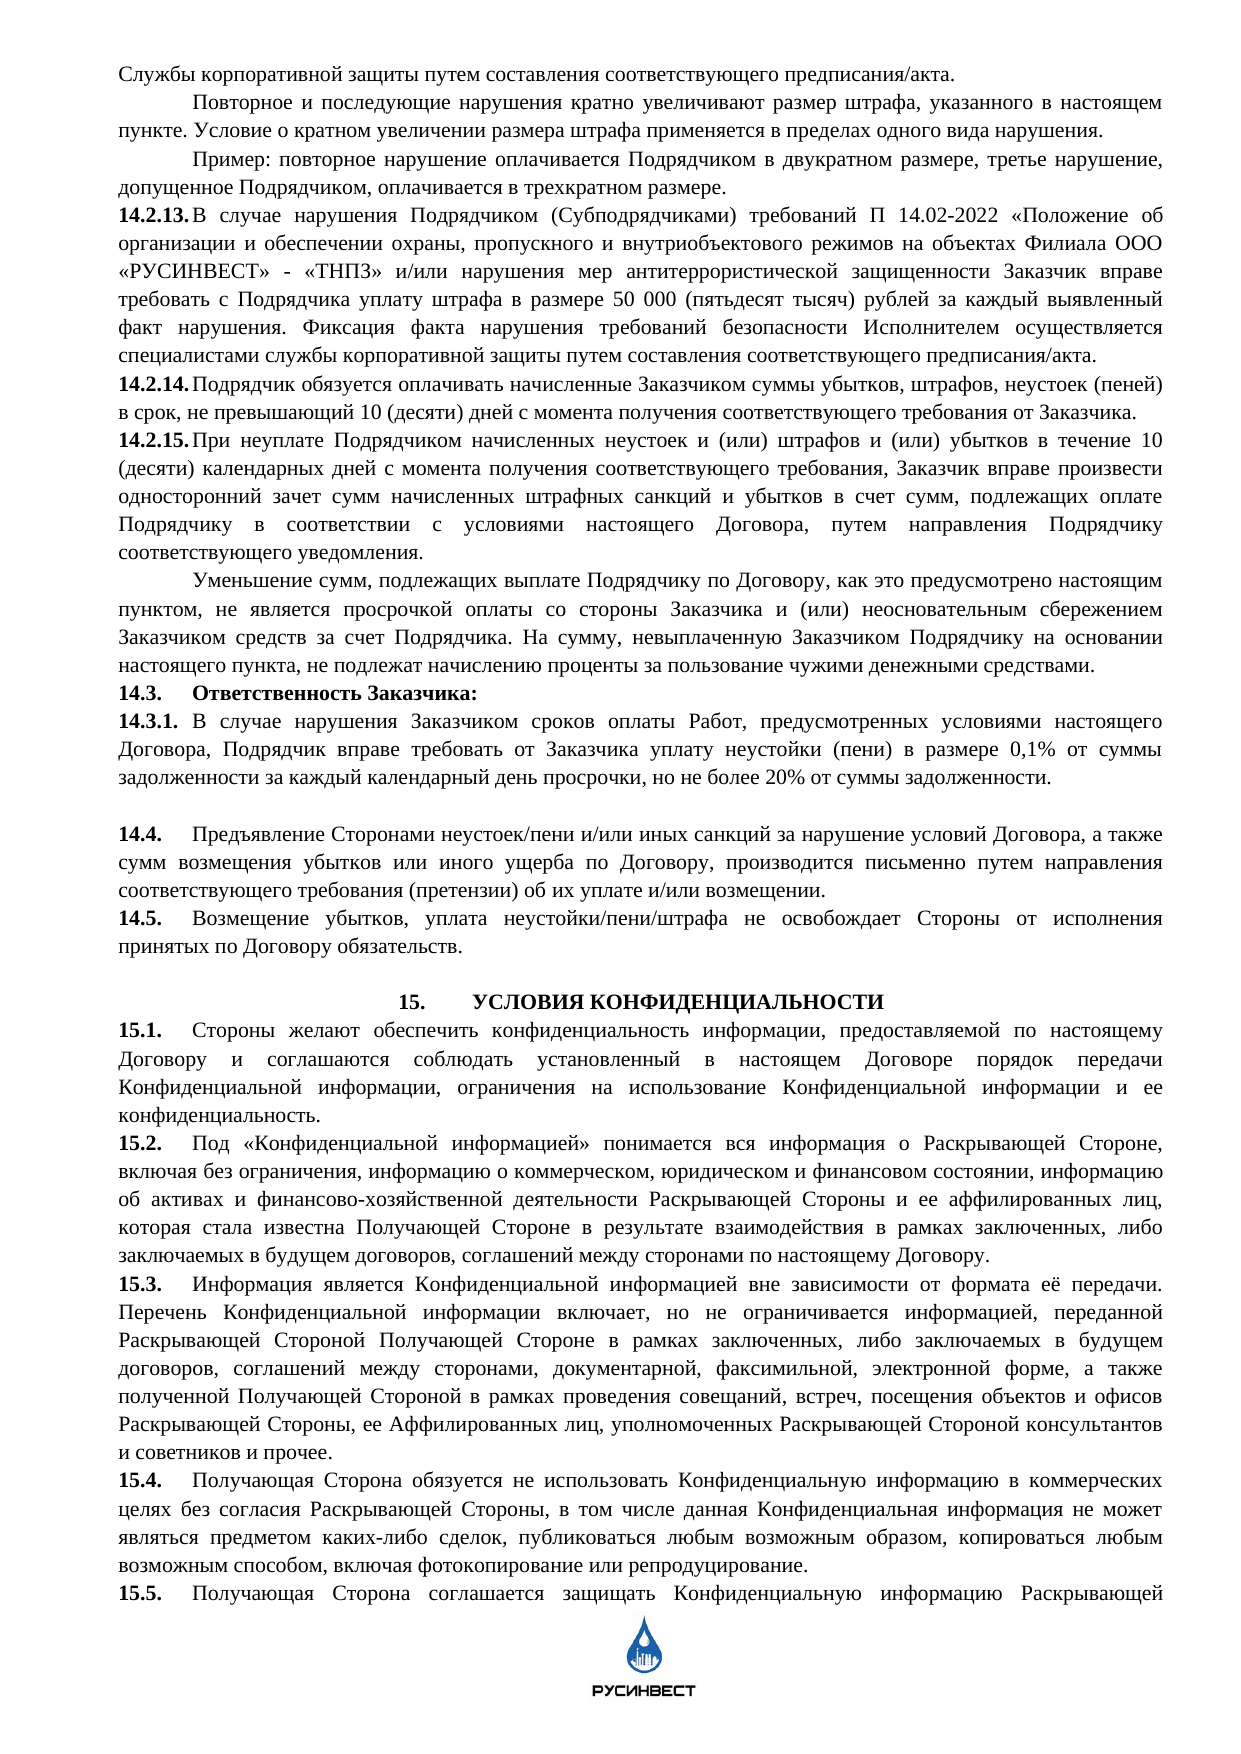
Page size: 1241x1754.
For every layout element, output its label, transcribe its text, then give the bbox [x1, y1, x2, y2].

text Уменьшение сумм, подлежащих выплате Подрядчику по Договору, как это предусмотрено настоящим пунктом, не является просрочкой оплаты со стороны Заказчика и (или) неосновательным сбережением Заказчиком средств за счет Подрядчика. На сумму, невыплаченную Заказчиком Подрядчику на основании настоящего пункта, не подлежат начислению проценты за пользование чужими денежными средствами. [118, 565, 1164, 678]
list Под «Конфиденциальной информацией» понимается вся информация о Раскрывающей Стороне, включая без ограничения, информацию о коммерческом, юридическом и финансовом состоянии, информацию об активах и финансово-хозяйственной деятельности Раскрывающей Стороны и ее аффилированных лиц, которая стала известна Получающей Стороне в результате взаимодействия в рамках заключенных, либо заключаемых в будущем договоров, соглашений между сторонами по настоящему Договору. [118, 1128, 1164, 1268]
list Возмещение убытков, уплата неустойки/пени/штрафа не освобождает Стороны от исполнения принятых по Договору обязательств. [118, 903, 1164, 959]
picture [586, 1611, 698, 1704]
text Повторное и последующие нарушения кратно увеличивают размер штрафа, указанного в настоящем пункте. Условие о кратном увеличении размера штрафа применяется в пределах одного вида нарушения. [118, 87, 1164, 143]
list Ответственность Заказчика: [118, 678, 1164, 706]
list В случае нарушения Заказчиком сроков оплаты Работ, предусмотренных условиями настоящего Договора, Подрядчик вправе требовать от Заказчика уплату неустойки (пени) в размере 0,1% от суммы задолженности за каждый календарный день просрочки, но не более 20% от суммы задолженности. [118, 706, 1164, 790]
list Предъявление Сторонами неустоек/пени и/или иных санкций за нарушение условий Договора, а также сумм возмещения убытков или иного ущерба по Договору, производится письменно путем направления соответствующего требования (претензии) об их уплате и/или возмещении. [118, 818, 1164, 903]
list Получающая Сторона обязуется не использовать Конфиденциальную информацию в коммерческих целях без согласия Раскрывающей Стороны, в том числе данная Конфиденциальная информация не может являться предметом каких-либо сделок, публиковаться любым возможным образом, копироваться любым возможным способом, включая фотокопирование или репродуцирование. [118, 1465, 1164, 1578]
list Информация является Конфиденциальной информацией вне зависимости от формата её передачи. Перечень Конфиденциальной информации включает, но не ограничивается информацией, переданной Раскрывающей Стороной Получающей Стороне в рамках заключенных, либо заключаемых в будущем договоров, соглашений между сторонами, документарной, факсимильной, электронной форме, а также полученной Получающей Стороной в рамках проведения совещаний, встреч, посещения объектов и офисов Раскрывающей Стороны, ее Аффилированных лиц, уполномоченных Раскрывающей Стороной консультантов и советников и прочее. [118, 1268, 1164, 1465]
list При неуплате Подрядчиком начисленных неустоек и (или) штрафов и (или) убытков в течение 10 (десяти) календарных дней с момента получения соответствующего требования, Заказчик вправе произвести односторонний зачет сумм начисленных штрафных санкций и убытков в счет сумм, подлежащих оплате Подрядчику в соответствии с условиями настоящего Договора, путем направления Подрядчику соответствующего уведомления. [118, 425, 1164, 565]
list В случае нарушения Подрядчиком (Субподрядчиками) требований П 14.02-2022 «Положение об организации и обеспечении охраны, пропускного и внутриобъектового режимов на объектах Филиала ООО «РУСИНВЕСТ» - «ТНПЗ» и/или нарушения мер антитеррористической защищенности Заказчик вправе требовать с Подрядчика уплату штрафа в размере 50 000 (пятьдесят тысяч) рублей за каждый выявленный факт нарушения. Фиксация факта нарушения требований безопасности Исполнителем осуществляется специалистами службы корпоративной защиты путем составления соответствующего предписания/акта. [118, 200, 1164, 368]
text Пример: повторное нарушение оплачивается Подрядчиком в двукратном размере, третье нарушение, допущенное Подрядчиком, оплачивается в трехкратном размере. [118, 143, 1164, 200]
list Подрядчик обязуется оплачивать начисленные Заказчиком суммы убытков, штрафов, неустоек (пеней) в срок, не превышающий 10 (десяти) дней с момента получения соответствующего требования от Заказчика. [118, 368, 1164, 425]
list УСЛОВИЯ КОНФИДЕНЦИАЛЬНОСТИ [118, 987, 1164, 1015]
list Стороны желают обеспечить конфиденциальность информации, предоставляемой по настоящему Договору и соглашаются соблюдать установленный в настоящем Договоре порядок передачи Конфиденциальной информации, ограничения на использование Конфиденциальной информации и ее конфиденциальность. [118, 1015, 1164, 1128]
